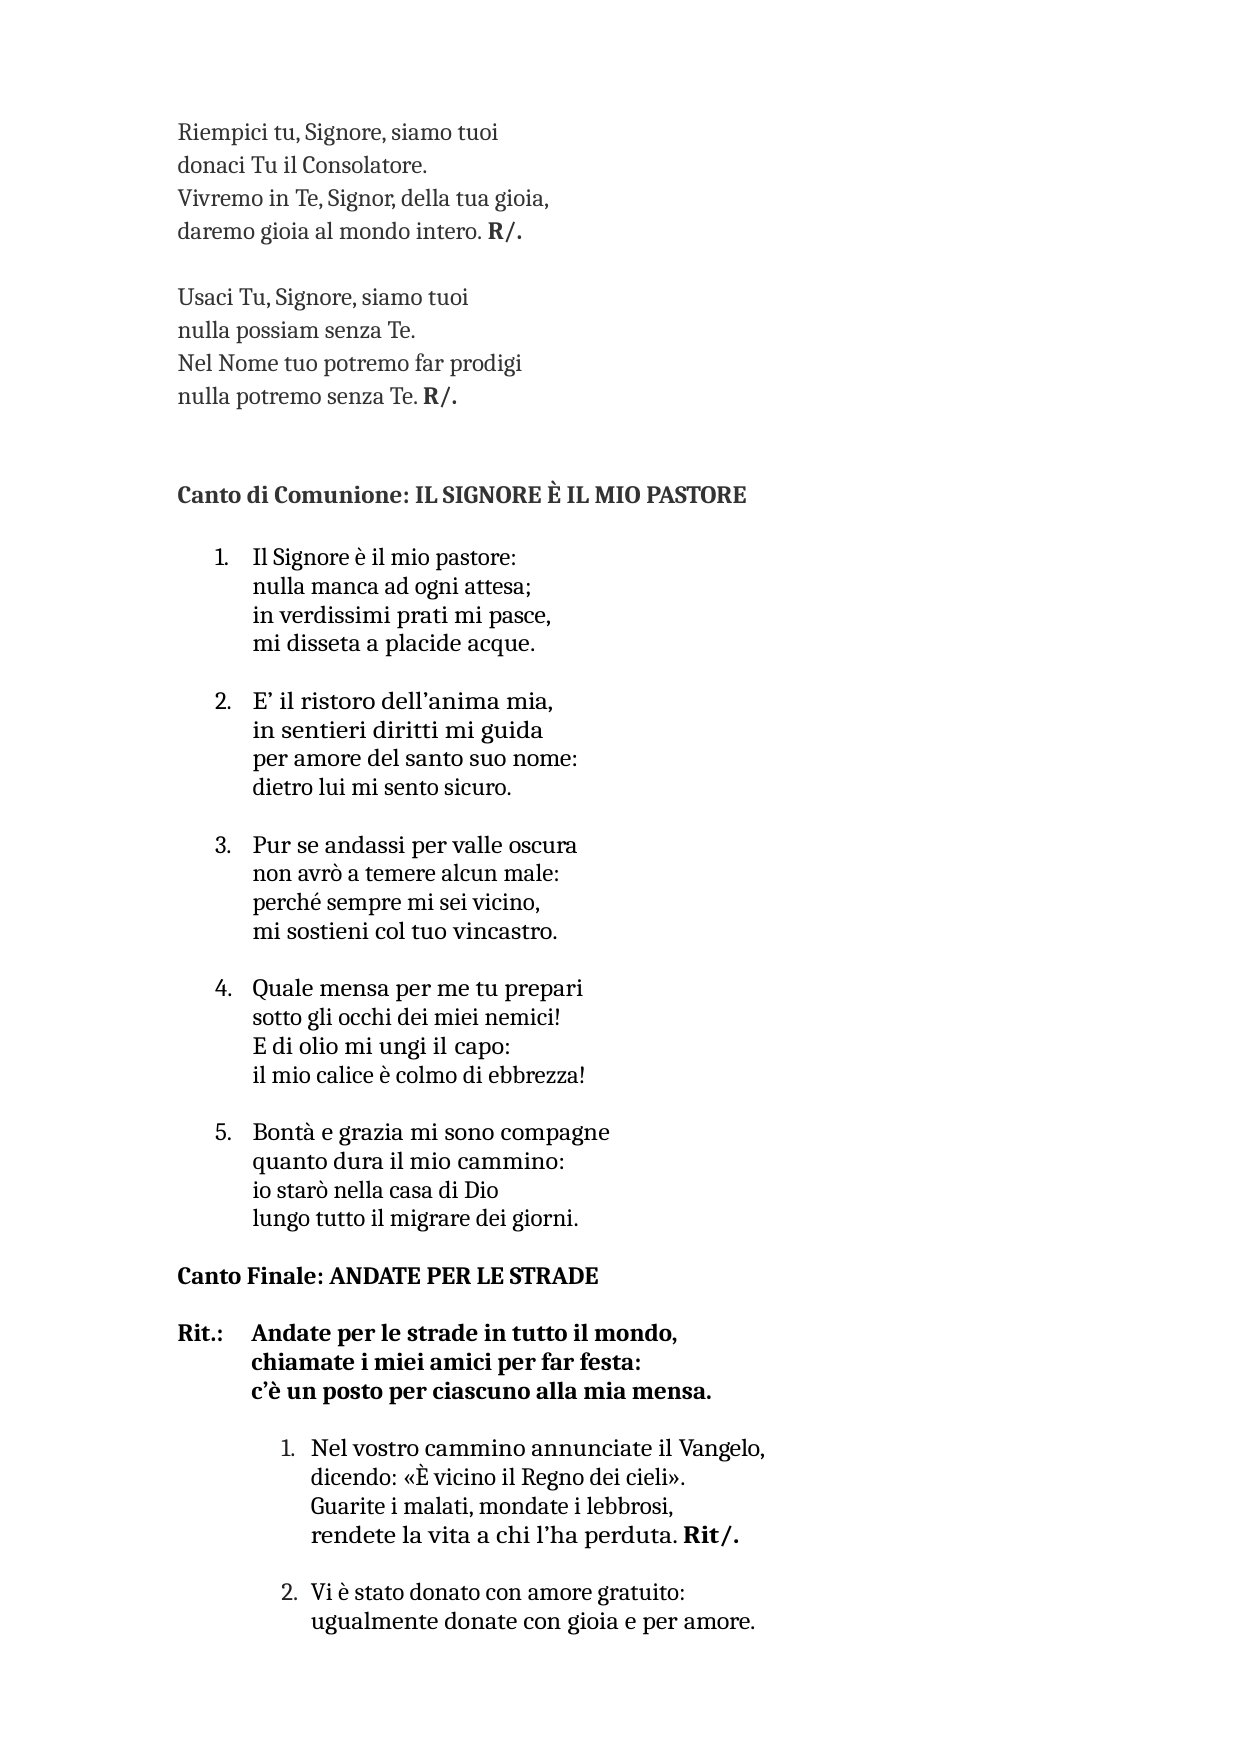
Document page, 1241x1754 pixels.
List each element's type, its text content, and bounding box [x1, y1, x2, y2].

text nulla manca ad ogni attesa; [252, 572, 1063, 601]
text Canto di Comunione: IL SIGNORE È IL MIO PASTORE [177, 481, 1063, 510]
text perché sempre mi sei vicino, [252, 888, 1063, 917]
list Nel vostro cammino annunciate il Vangelo, [281, 1434, 1063, 1463]
list Vi è stato donato con amore gratuito: [281, 1578, 1063, 1607]
list Pur se andassi per valle oscura [215, 831, 1063, 859]
text dicendo: «È vicino il Regno dei cieli». [311, 1463, 1063, 1492]
list Quale mensa per me tu prepari [215, 974, 1063, 1003]
list Il Signore è il mio pastore: [215, 543, 1063, 572]
text il mio calice è colmo di ebbrezza! [252, 1061, 1063, 1089]
text mi sostieni col tuo vincastro. [252, 917, 1063, 946]
text ugualmente donate con gioia e per amore. [311, 1607, 1063, 1636]
text E di olio mi ungi il capo: [252, 1032, 1063, 1061]
text Canto Finale: ANDATE PER LE STRADE [177, 1262, 1063, 1291]
text Riempici tu, Signore, siamo tuoi donaci Tu il Consolatore. Vivremo in Te, Signor, della tua gioia, daremo gioia al mondo intero. R/. [177, 118, 1063, 246]
text in verdissimi prati mi pasce, [252, 601, 1063, 629]
text chiamate i miei amici per far festa: [177, 1348, 1063, 1377]
text Rit.: Andate per le strade in tutto il mondo, [177, 1319, 1063, 1348]
text io starò nella casa di Dio [252, 1176, 1063, 1204]
text quanto dura il mio cammino: [252, 1147, 1063, 1176]
text dietro lui mi sento sicuro. [252, 773, 1063, 802]
text non avrò a temere alcun male: [252, 859, 1063, 888]
text per amore del santo suo nome: [252, 744, 1063, 773]
text sotto gli occhi dei miei nemici! [252, 1003, 1063, 1032]
text Guarite i malati, mondate i lebbrosi, [311, 1492, 1063, 1521]
text Usaci Tu, Signore, siamo tuoi nulla possiam senza Te. Nel Nome tuo potremo far prodigi nulla potremo senza Te. R/. [177, 283, 1063, 411]
text mi disseta a placide acque. [252, 629, 1063, 658]
list Bontà e grazia mi sono compagne [215, 1118, 1063, 1147]
text lungo tutto il migrare dei giorni. [252, 1204, 1063, 1233]
text in sentieri diritti mi guida [252, 716, 1063, 744]
list E’ il ristoro dell’anima mia, [215, 687, 1063, 716]
text rendete la vita a chi l’ha perduta. Rit/. [311, 1521, 1063, 1549]
text c’è un posto per ciascuno alla mia mensa. [177, 1377, 1063, 1406]
